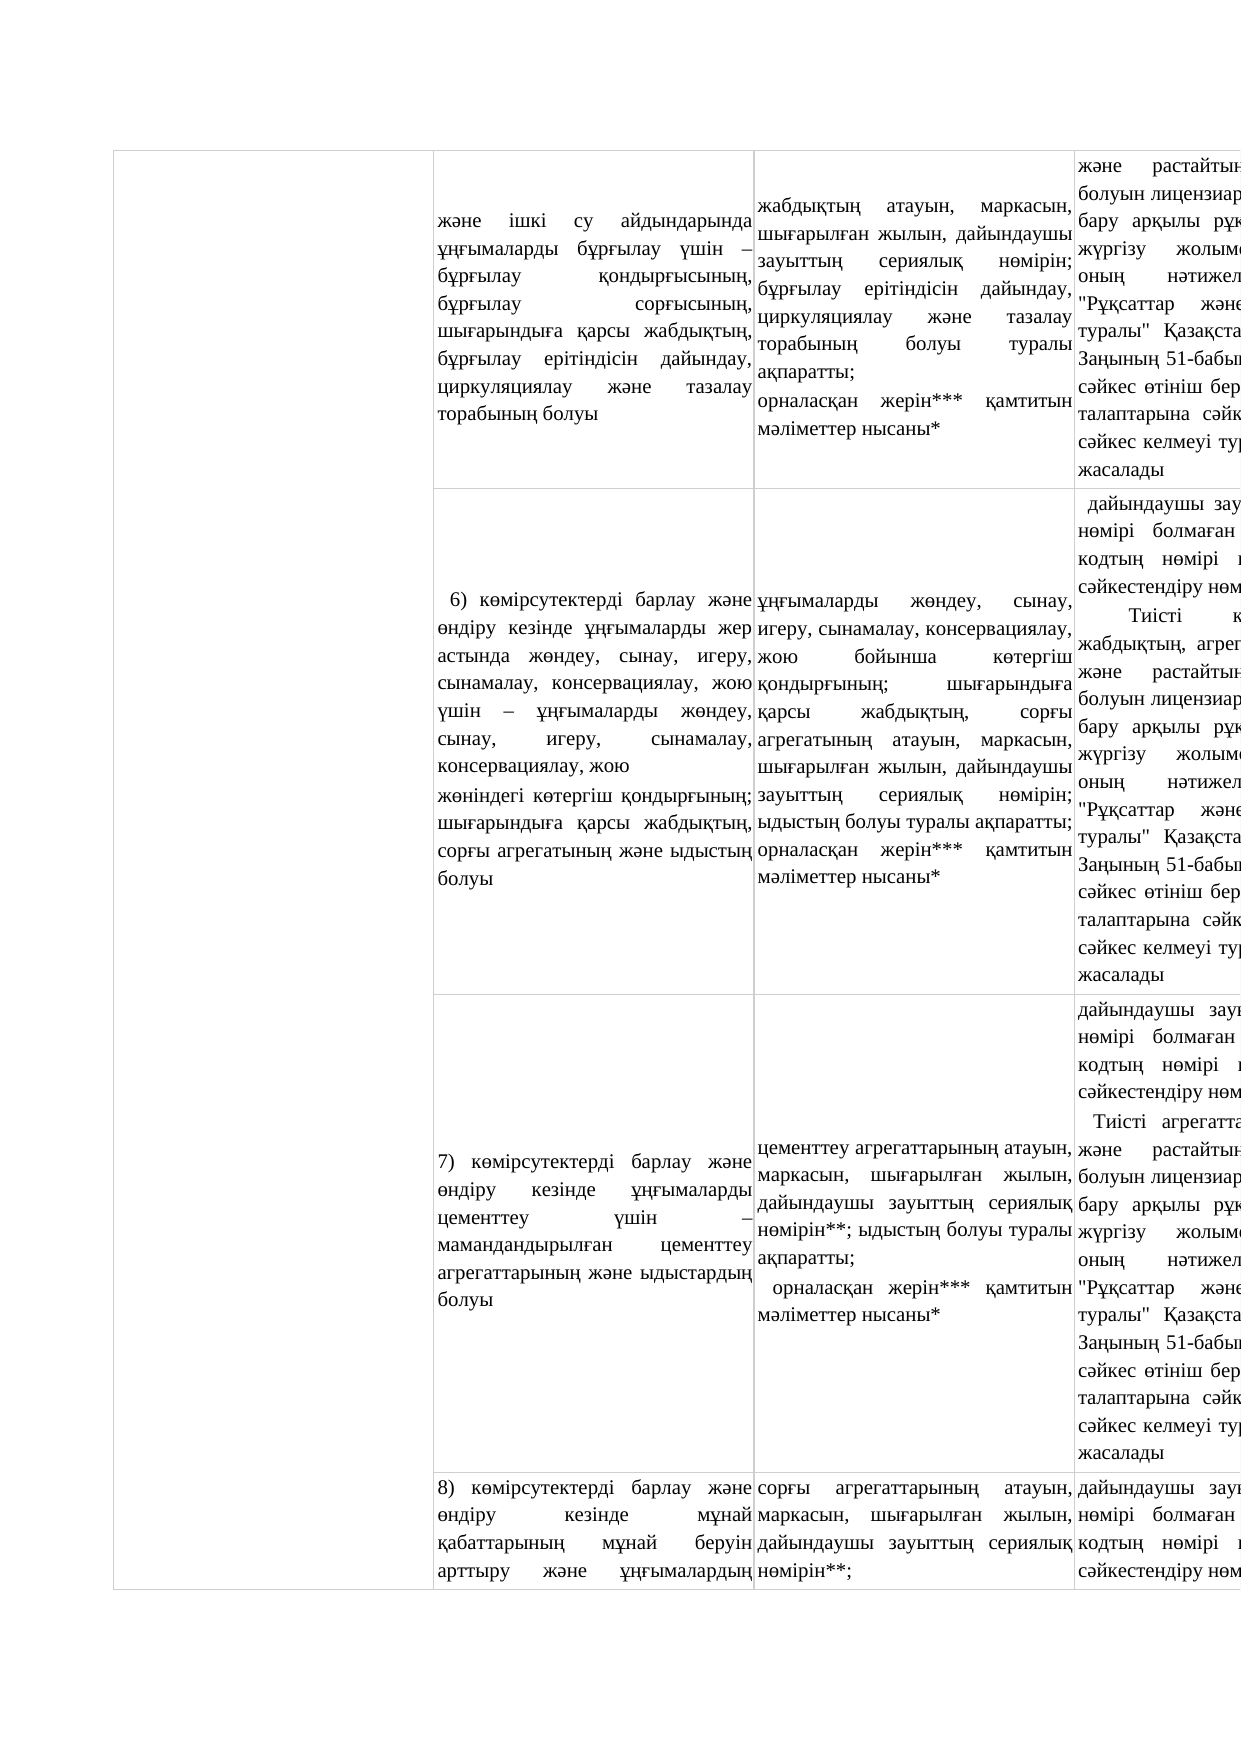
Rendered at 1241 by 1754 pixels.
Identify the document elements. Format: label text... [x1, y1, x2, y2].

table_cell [1075, 1473, 1240, 1589]
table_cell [755, 151, 1074, 488]
table_cell дайындаушы зауыттың сериялық нөмірі болмаған жағдайда вин-кодтың нөмірі немесе өзге де сәйкестендіру нөмірі көрсетіледі. Тиісті агрегаттардың, ыдыстың және растайтын құжаттардың болуын лицензиар өтініш берушіге бару арқылы рұқсаттық бақылау жүргізу жолымен анықтайды, оның нәтижелері бойынша "Рұқсаттар және хабарламалар туралы" Қазақстан Республикасы Заңының 51-бабының 2-тармағына сәйкес өтініш берушінің біліктілік талаптарына сәйкес келуі немесе сәйкес келмеуі туралы қорытынды жасалады [1075, 995, 1240, 1472]
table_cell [755, 1473, 1074, 1589]
table_cell цементтеу агрегаттарының атауын, маркасын, шығарылған жылын, дайындаушы зауыттың сериялық нөмірін**; ыдыстың болуы туралы ақпаратты; орналасқан жерін*** қамтитын мәліметтер нысаны* [755, 995, 1074, 1472]
table_cell ұңғымаларды жөндеу, сынау, игеру, сынамалау, консервациялау, жою бойынша көтергіш қондырғының; шығарындыға қарсы жабдықтың, сорғы агрегатының атауын, маркасын, шығарылған жылын, дайындаушы зауыттың сериялық нөмірін; ыдыстың болуы туралы ақпаратты; орналасқан жерін*** қамтитын мәліметтер нысаны* [755, 489, 1074, 994]
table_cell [1075, 151, 1240, 488]
table_cell 7) көмірсутектерді барлау және өндіру кезінде ұңғымаларды цементтеу үшін – мамандандырылған цементтеу агрегаттарының және ыдыстардың болуы [434, 995, 753, 1472]
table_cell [434, 1473, 753, 1589]
table_cell 6) көмірсутектерді барлау және өндіру кезінде ұңғымаларды жер астында жөндеу, сынау, игеру, сынамалау, консервациялау, жою үшін – ұңғымаларды жөндеу, сынау, игеру, сынамалау, консервациялау, жою жөніндегі көтергіш қондырғының; шығарындыға қарсы жабдықтың, сорғы агрегатының және ыдыстың болуы [434, 489, 753, 994]
table_cell дайындаушы зауыттың сериялық нөмірі болмаған жағдайда вин-кодтың нөмірі немесе өзге де сәйкестендіру нөмірі көрсетіледі. Тиісті қондырғылардың, жабдықтың, агрегаттың, ыдыстың және растайтын құжаттардың болуын лицензиар өтініш берушіге бару арқылы рұқсаттық бақылау жүргізу жолымен анықтайды, оның нәтижелері бойынша "Рұқсаттар және хабарламалар туралы" Қазақстан Республикасы Заңының 51-бабының 2-тармағына сәйкес өтініш берушінің біліктілік талаптарына сәйкес келуі немесе сәйкес келмеуі туралы қорытынды жасалады [1075, 489, 1240, 994]
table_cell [434, 151, 753, 488]
